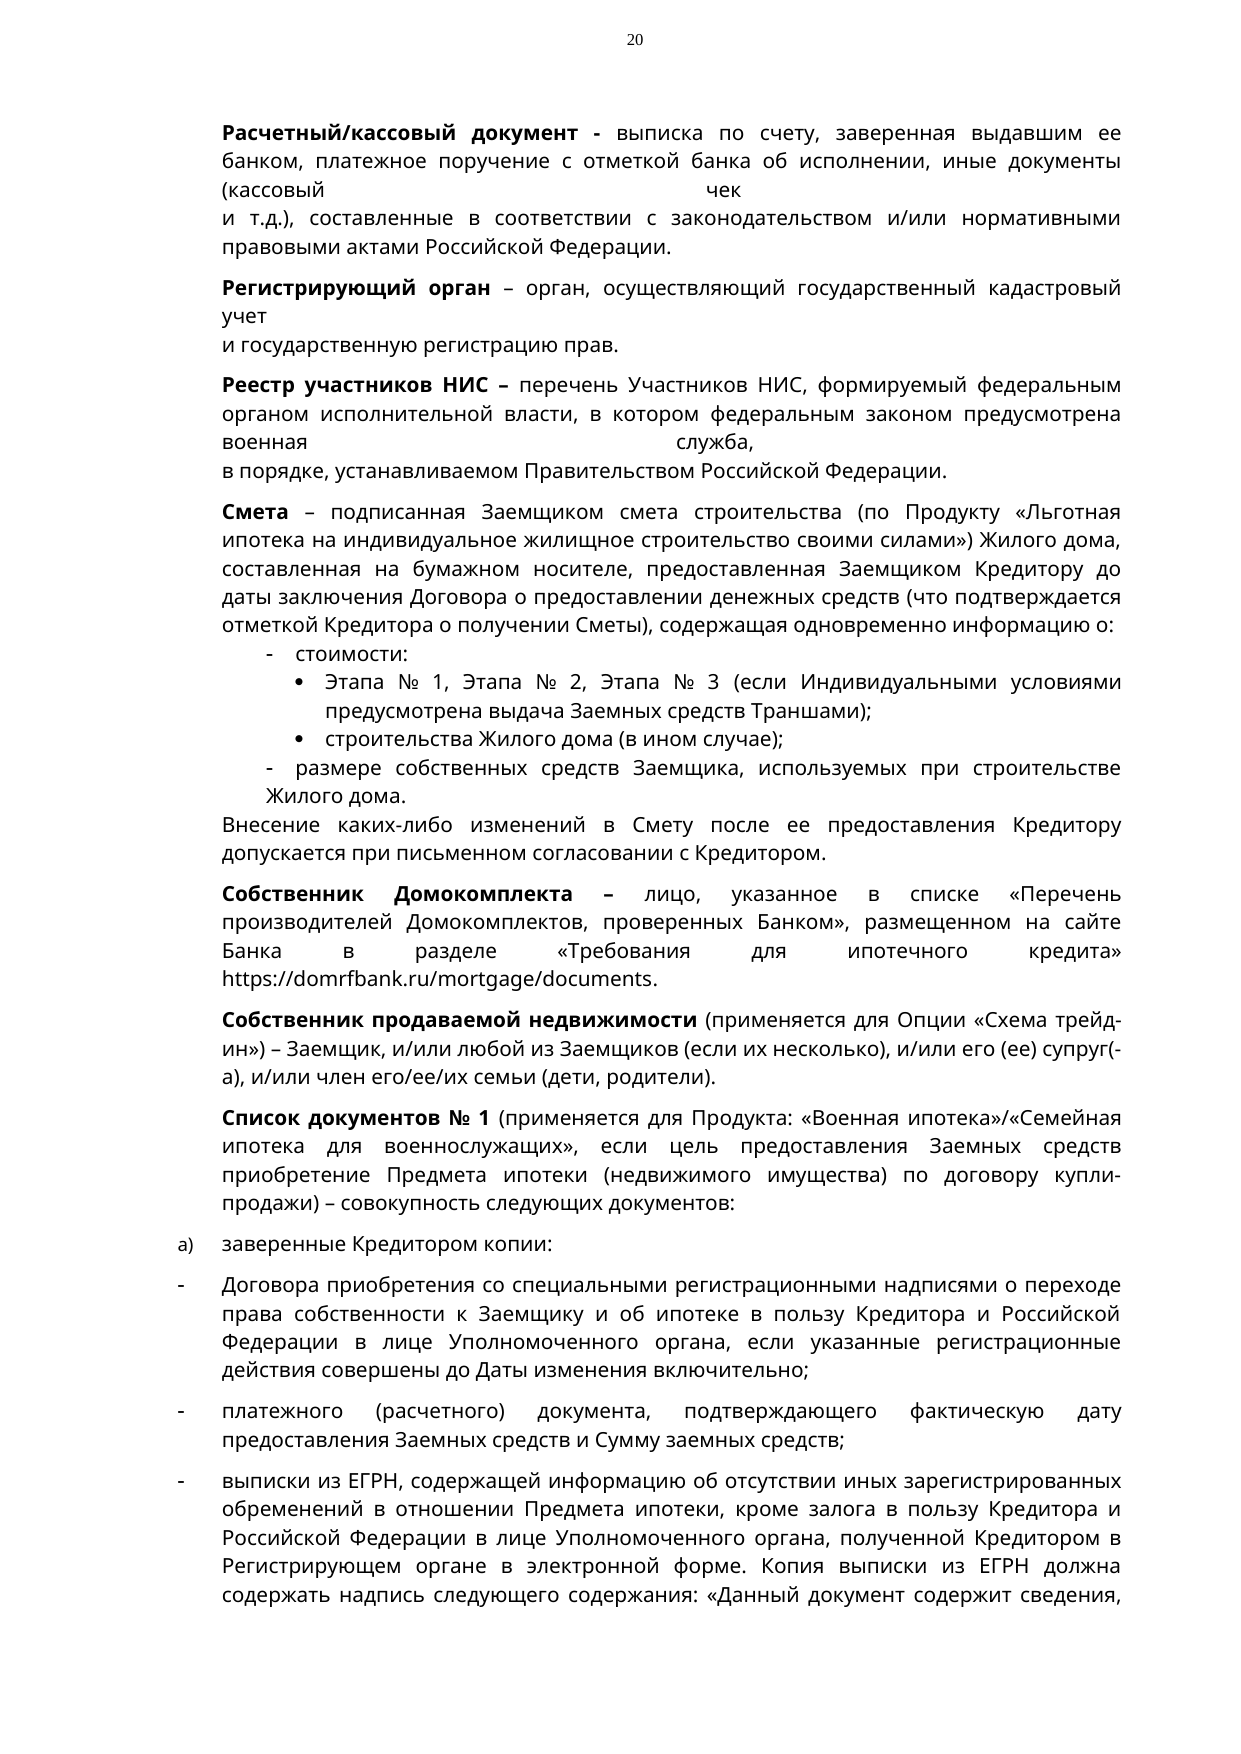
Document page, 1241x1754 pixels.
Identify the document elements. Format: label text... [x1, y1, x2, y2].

list платежного (расчетного) документа, подтверждающего фактическую дату предоставления Заемных средств и Сумму заемных средств; [177, 1397, 1122, 1453]
text Список документов № 1 (применяется для Продукта: «Военная ипотека»/«Семейная ипотека для военнослужащих», если цель предоставления Заемных средств приобретение Предмета ипотеки (недвижимого имущества) по договору купли-продажи) – совокупность следующих документов: [222, 1103, 1122, 1217]
text Смета – подписанная Заемщиком смета строительства (по Продукту «Льготная ипотека на индивидуальное жилищное строительство своими силами») Жилого дома, составленная на бумажном носителе, предоставленная Заемщиком Кредитору до даты заключения Договора о предоставлении денежных средств (что подтверждается отметкой Кредитора о получении Сметы), содержащая одновременно информацию о: [222, 497, 1122, 639]
text Собственник Домокомплекта – лицо, указанное в списке «Перечень производителей Домокомплектов, проверенных Банком», размещенном на сайте Банка в разделе «Требования для ипотечного кредита» https://domrfbank.ru/mortgage/documents. [222, 879, 1122, 993]
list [177, 1466, 1122, 1608]
list стоимости: [266, 639, 1122, 667]
text Регистрирующий орган – орган, осуществляющий государственный кадастровый учет и государственную регистрацию прав. [222, 273, 1122, 358]
text Реестр участников НИС – перечень Участников НИС, формируемый федеральным органом исполнительной власти, в котором федеральным законом предусмотрена военная служба, в порядке, устанавливаемом Правительством Российской Федерации. [222, 371, 1122, 484]
text Внесение каких-либо изменений в Смету после ее предоставления Кредитору допускается при письменном согласовании с Кредитором. [222, 810, 1122, 867]
text Собственник продаваемой недвижимости (применяется для Опции «Схема трейд-ин») – Заемщик, и/или любой из Заемщиков (если их несколько), и/или его (ее) супруг(-а), и/или член его/ее/их семьи (дети, родители). [222, 1005, 1122, 1091]
list заверенные Кредитором копии: [177, 1229, 1122, 1258]
list Договора приобретения со специальными регистрационными надписями о переходе права собственности к Заемщику и об ипотеке в пользу Кредитора и Российской Федерации в лице Уполномоченного органа, если указанные регистрационные действия совершены до Даты изменения включительно; [177, 1270, 1122, 1384]
list Этапа № 1, Этапа № 2, Этапа № 3 (если Индивидуальными условиями предусмотрена выдача Заемных средств Траншами); [295, 667, 1122, 724]
list размере собственных средств Заемщика, используемых при строительстве Жилого дома. [266, 753, 1122, 810]
text Расчетный/кассовый документ - выписка по счету, заверенная выдавшим ее банком, платежное поручение с отметкой банка об исполнении, иные документы (кассовый чек и т.д.), составленные в соответствии с законодательством и/или нормативными правовыми актами Российской Федерации. [222, 118, 1122, 260]
list строительства Жилого дома (в ином случае); [295, 724, 1122, 753]
